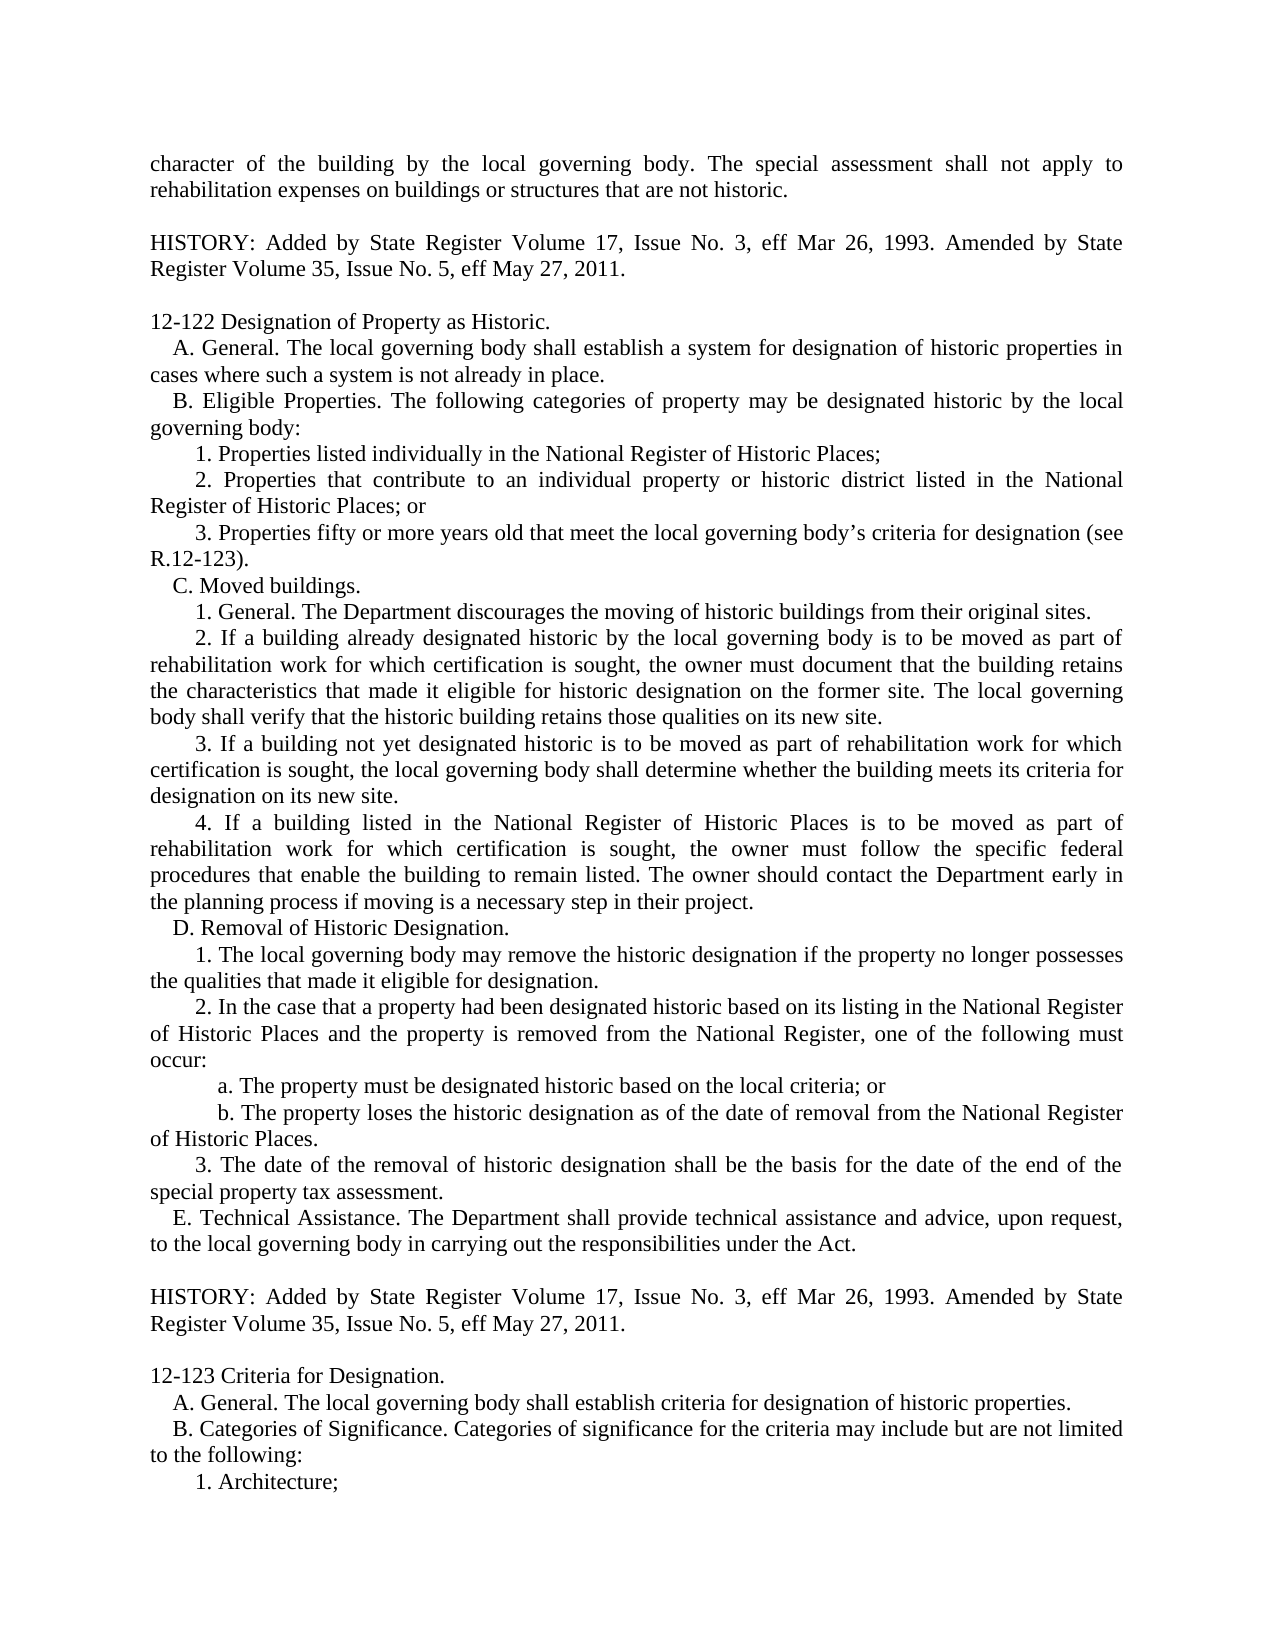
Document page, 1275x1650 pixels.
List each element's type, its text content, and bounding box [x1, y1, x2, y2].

text A. General. The local governing body shall establish a system for designation of historic properties in cases where such a system is not already in place. [150, 334, 1125, 387]
text D. Removal of Historic Designation. [150, 914, 1125, 941]
text 1. Architecture; [150, 1468, 1125, 1494]
text C. Moved buildings. [150, 572, 1125, 598]
text A. General. The local governing body shall establish criteria for designation of historic properties. [150, 1389, 1125, 1415]
text 4. If a building listed in the National Register of Historic Places is to be moved as part of rehabilitation work for which certification is sought, the owner must follow the specific federal procedures that enable the building to remain listed. The owner should contact the Department early in the planning process if moving is a necessary step in their project. [150, 809, 1125, 914]
text 3. The date of the removal of historic designation shall be the basis for the date of the end of the special property tax assessment. [150, 1151, 1125, 1204]
text 3. If a building not yet designated historic is to be moved as part of rehabilitation work for which certification is sought, the local governing body shall determine whether the building meets its criteria for designation on its new site. [150, 730, 1125, 809]
text 1. General. The Department discourages the moving of historic buildings from their original sites. [150, 598, 1125, 624]
text 1. The local governing body may remove the historic designation if the property no longer possesses the qualities that made it eligible for designation. [150, 941, 1125, 993]
text 12-123 Criteria for Designation. [150, 1362, 1125, 1389]
text b. The property loses the historic designation as of the date of removal from the National Register of Historic Places. [150, 1099, 1125, 1151]
text 2. In the case that a property had been designated historic based on its listing in the National Register of Historic Places and the property is removed from the National Register, one of the following must occur: [150, 993, 1125, 1072]
text 12-122 Designation of Property as Historic. [150, 308, 1125, 334]
text 1. Properties listed individually in the National Register of Historic Places; [150, 440, 1125, 466]
text a. The property must be designated historic based on the local criteria; or [150, 1072, 1125, 1099]
text HISTORY: Added by State Register Volume 17, Issue No. 3, eff Mar 26, 1993. Amended by State Register Volume 35, Issue No. 5, eff May 27, 2011. [150, 229, 1125, 282]
text E. Technical Assistance. The Department shall provide technical assistance and advice, upon request, to the local governing body in carrying out the responsibilities under the Act. [150, 1204, 1125, 1257]
text 3. Properties fifty or more years old that meet the local governing body’s criteria for designation (see R.12-123). [150, 519, 1125, 572]
text B. Categories of Significance. Categories of significance for the criteria may include but are not limited to the following: [150, 1415, 1125, 1468]
text 2. If a building already designated historic by the local governing body is to be moved as part of rehabilitation work for which certification is sought, the owner must document that the building retains the characteristics that made it eligible for historic designation on the former site. The local governing body shall verify that the historic building retains those qualities on its new site. [150, 624, 1125, 730]
text HISTORY: Added by State Register Volume 17, Issue No. 3, eff Mar 26, 1993. Amended by State Register Volume 35, Issue No. 5, eff May 27, 2011. [150, 1283, 1125, 1336]
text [150, 150, 1125, 203]
text B. Eligible Properties. The following categories of property may be designated historic by the local governing body: [150, 387, 1125, 440]
text 2. Properties that contribute to an individual property or historic district listed in the National Register of Historic Places; or [150, 466, 1125, 519]
